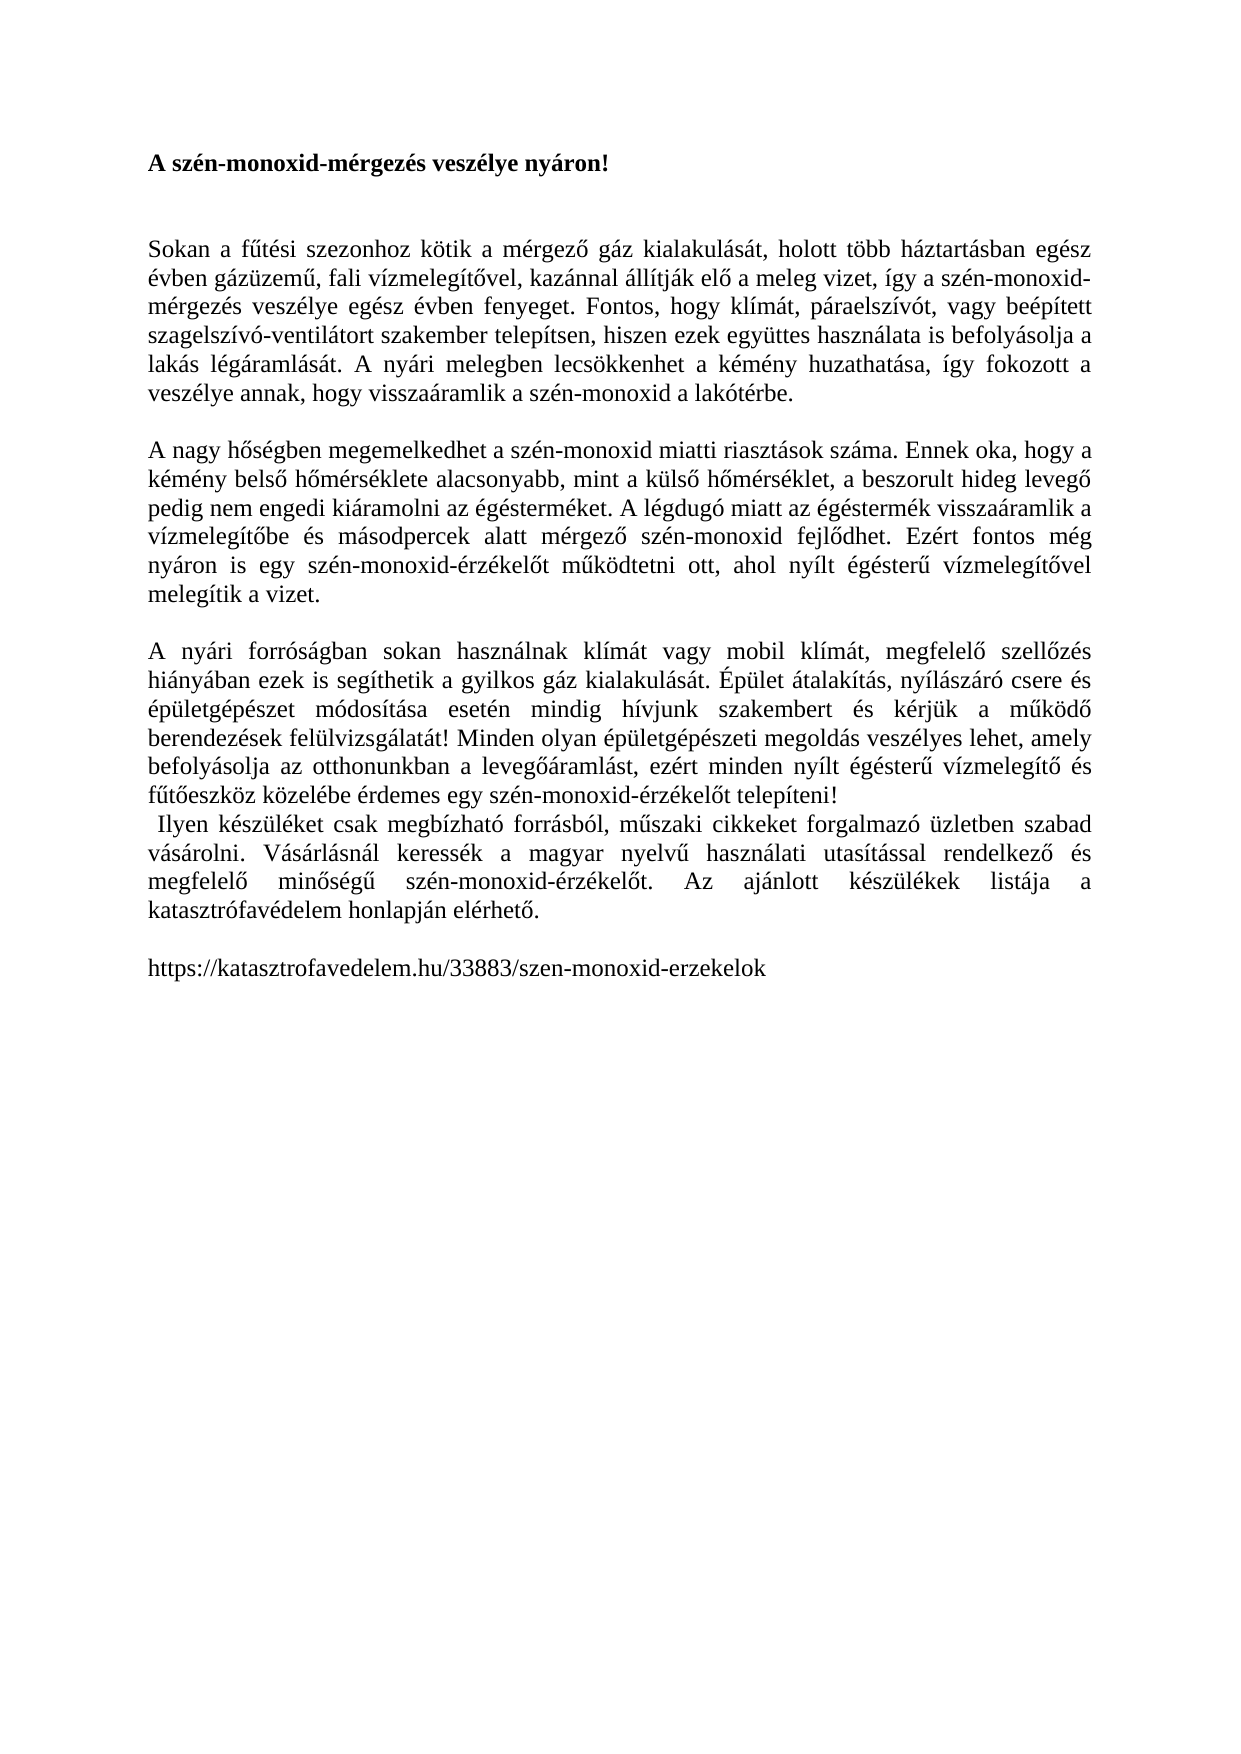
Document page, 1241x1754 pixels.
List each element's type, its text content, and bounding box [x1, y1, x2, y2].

text Ilyen készüléket csak megbízható forrásból, műszaki cikkeket forgalmazó üzletben szabad vásárolni. Vásárlásnál keressék a magyar nyelvű használati utasítással rendelkező és megfelelő minőségű szén-monoxid-érzékelőt. Az ajánlott készülékek listája a katasztrófavédelem honlapján elérhető. [148, 809, 1093, 924]
text A nyári forróságban sokan használnak klímát vagy mobil klímát, megfelelő szellőzés hiányában ezek is segíthetik a gyilkos gáz kialakulását. Épület átalakítás, nyílászáró csere és épületgépészet módosítása esetén mindig hívjunk szakembert és kérjük a működő berendezések felülvizsgálatát! Minden olyan épületgépészeti megoldás veszélyes lehet, amely befolyásolja az otthonunkban a levegőáramlást, ezért minden nyílt égésterű vízmelegítő és fűtőeszköz közelébe érdemes egy szén-monoxid-érzékelőt telepíteni! [148, 636, 1093, 809]
text A nagy hőségben megemelkedhet a szén-monoxid miatti riasztások száma. Ennek oka, hogy a kémény belső hőmérséklete alacsonyabb, mint a külső hőmérséklet, a beszorult hideg levegő pedig nem engedi kiáramolni az égésterméket. A légdugó miatt az égéstermék visszaáramlik a vízmelegítőbe és másodpercek alatt mérgező szén-monoxid fejlődhet. Ezért fontos még nyáron is egy szén-monoxid-érzékelőt működtetni ott, ahol nyílt égésterű vízmelegítővel melegítik a vizet. [148, 435, 1093, 608]
text https://katasztrofavedelem.hu/33883/szen-monoxid-erzekelok [148, 953, 1093, 981]
text Sokan a fűtési szezonhoz kötik a mérgező gáz kialakulását, holott több háztartásban egész évben gázüzemű, fali vízmelegítővel, kazánnal állítják elő a meleg vizet, így a szén-monoxid-mérgezés veszélye egész évben fenyeget. Fontos, hogy klímát, páraelszívót, vagy beépített szagelszívó-ventilátort szakember telepítsen, hiszen ezek együttes használata is befolyásolja a lakás légáramlását. A nyári melegben lecsökkenhet a kémény huzathatása, így fokozott a veszélye annak, hogy visszaáramlik a szén-monoxid a lakótérbe. [148, 234, 1093, 406]
text A szén-monoxid-mérgezés veszélye nyáron! [148, 148, 1093, 176]
